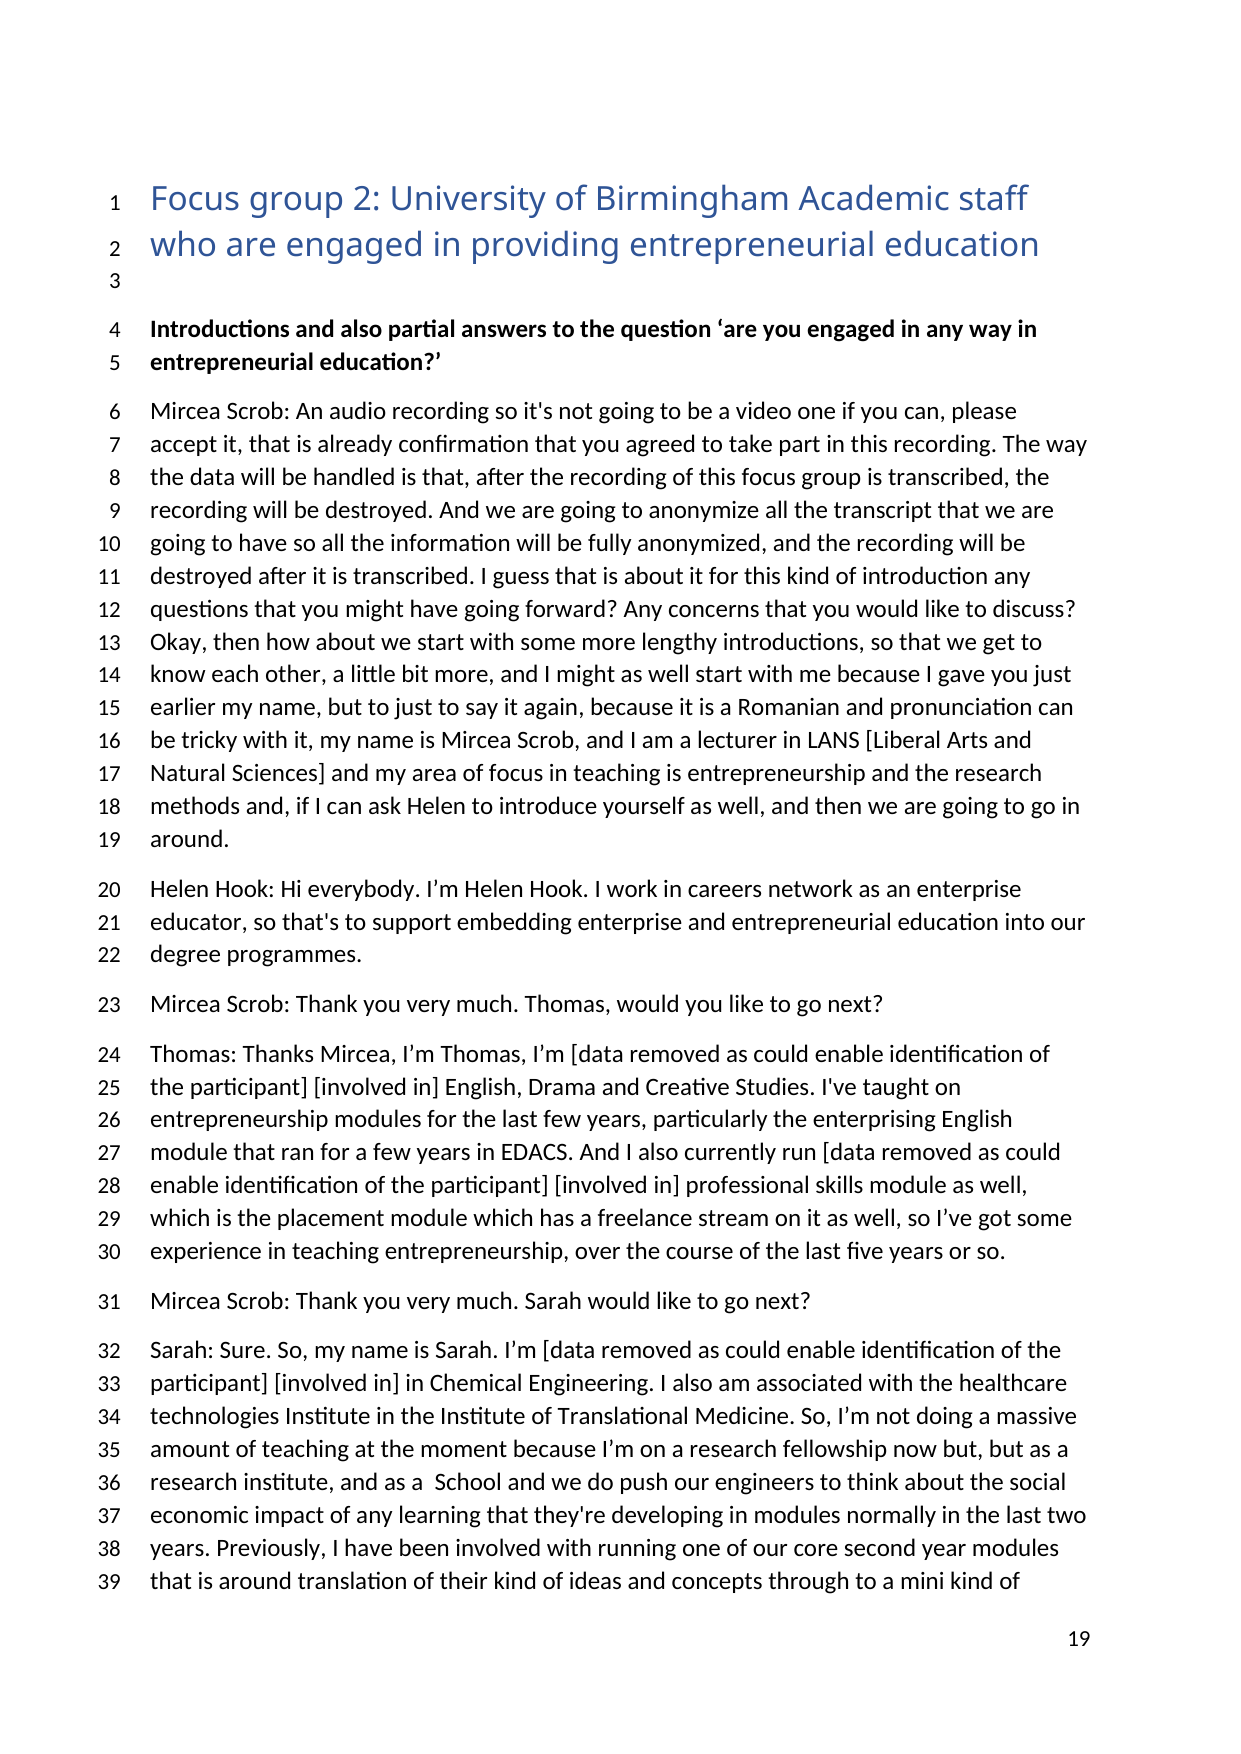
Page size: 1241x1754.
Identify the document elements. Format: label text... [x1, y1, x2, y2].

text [150, 1334, 1090, 1595]
text Mircea Scrob: An audio recording so it's not going to be a video one if you can, please accept it, that is already confirmation that you agreed to take part in this recording. The way the data will be handled is that, after the recording of this focus group is transcribed, the recording will be destroyed. And we are going to anonymize all the transcript that we are going to have so all the information will be fully anonymized, and the recording will be destroyed after it is transcribed. I guess that is about it for this kind of introduction any questions that you might have going forward? Any concerns that you would like to discuss? Okay, then how about we start with some more lengthy introductions, so that we get to know each other, a little bit more, and I might as well start with me because I gave you just earlier my name, but to just to say it again, because it is a Romanian and pronunciation can be tricky with it, my name is Mircea Scrob, and I am a lecturer in LANS [Liberal Arts and Natural Sciences] and my area of focus in teaching is entrepreneurship and the research methods and, if I can ask Helen to introduce yourself as well, and then we are going to go in around. [150, 395, 1090, 854]
text Introductions and also partial answers to the question ‘are you engaged in any way in entrepreneurial education?’ [150, 313, 1090, 376]
text Thomas: Thanks Mircea, I’m Thomas, I’m [data removed as could enable identification of the participant] [involved in] English, Drama and Creative Studies. I've taught on entrepreneurship modules for the last few years, particularly the enterprising English module that ran for a few years in EDACS. And I also currently run [data removed as could enable identification of the participant] [involved in] professional skills module as well, which is the placement module which has a freelance stream on it as well, so I’ve got some experience in teaching entrepreneurship, over the course of the last five years or so. [150, 1038, 1090, 1266]
text Mircea Scrob: Thank you very much. Sarah would like to go next? [150, 1285, 1090, 1315]
text Helen Hook: Hi everybody. I’m Helen Hook. I work in careers network as an enterprise educator, so that's to support embedding enterprise and entrepreneurial education into our degree programmes. [150, 873, 1090, 969]
text Mircea Scrob: Thank you very much. Thomas, would you like to go next? [150, 988, 1090, 1019]
subtitle Focus group 2: University of Birmingham Academic staff who are engaged in providing entrepreneurial education [150, 175, 1090, 266]
